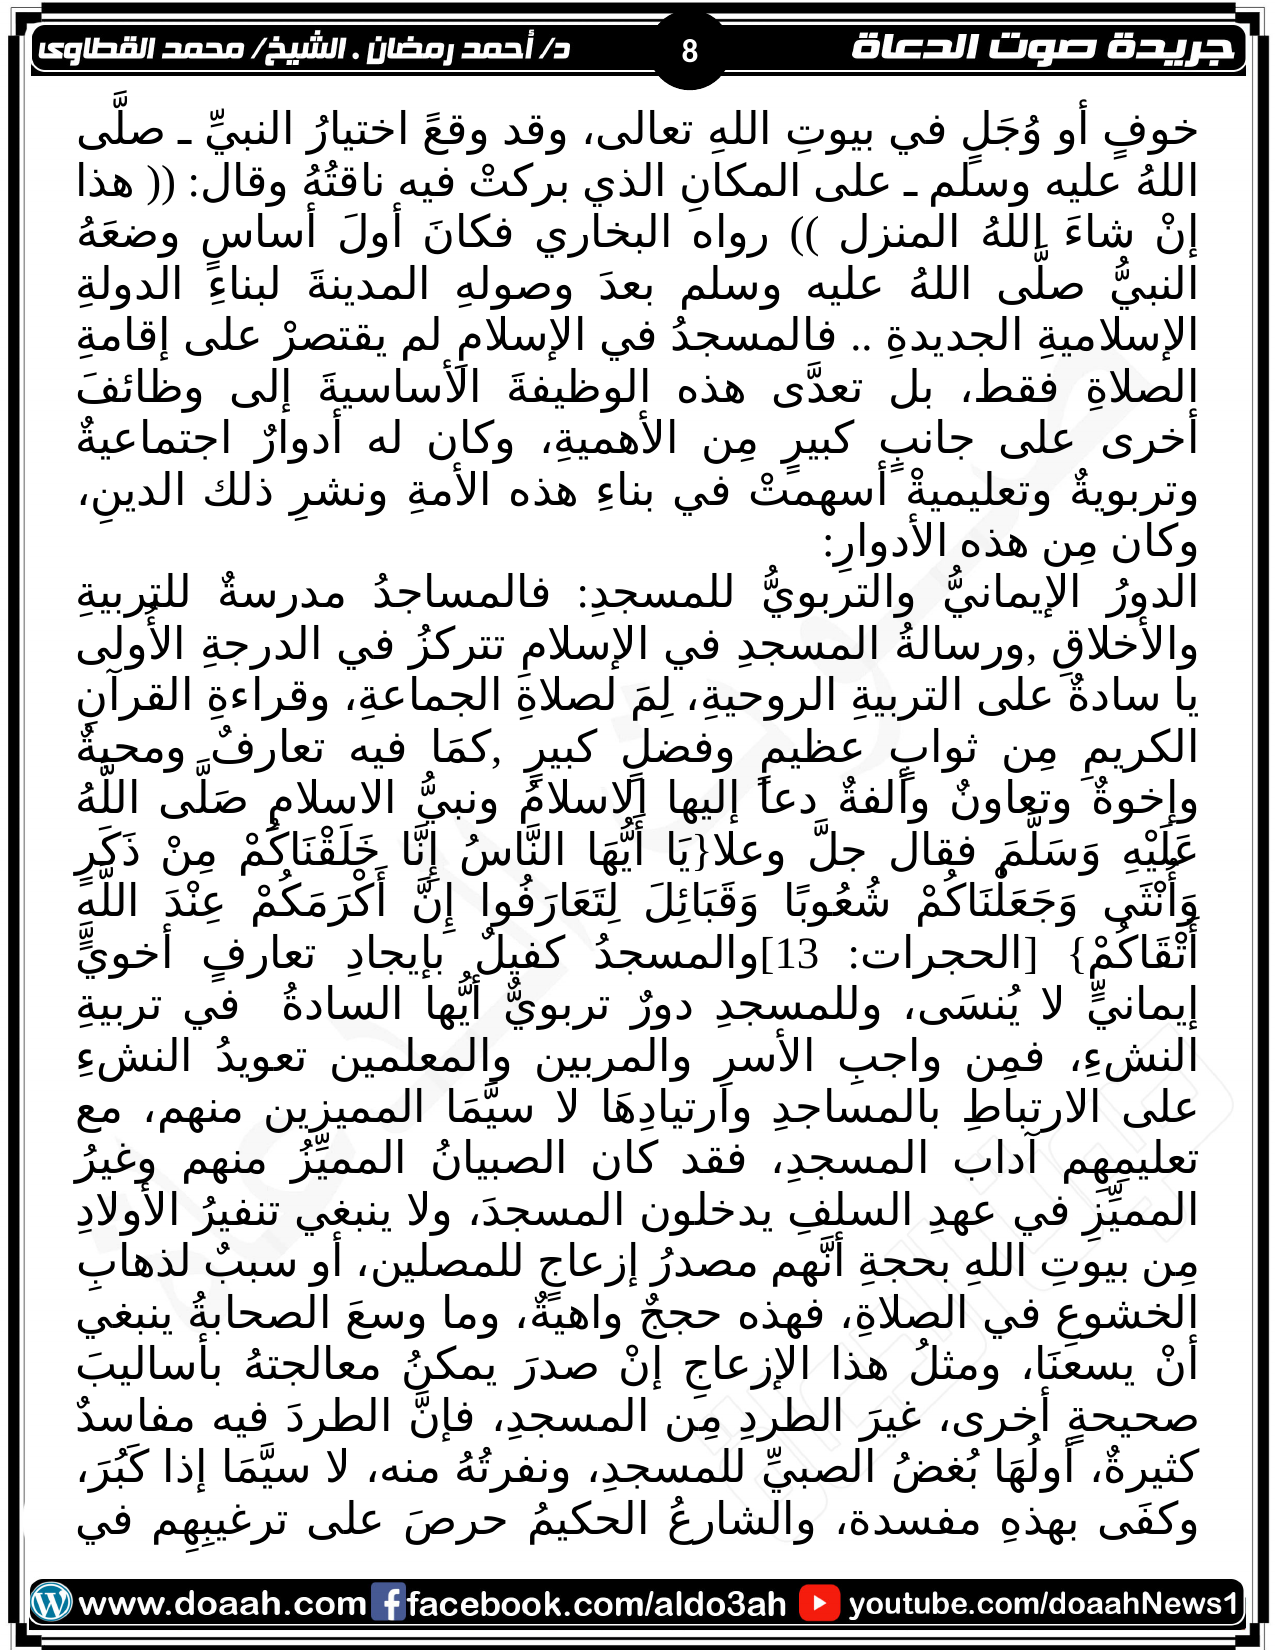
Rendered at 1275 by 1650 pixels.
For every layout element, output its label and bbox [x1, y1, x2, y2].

text [75, 566, 1200, 1544]
picture [0, 0, 1275, 1650]
text [75, 103, 1200, 566]
